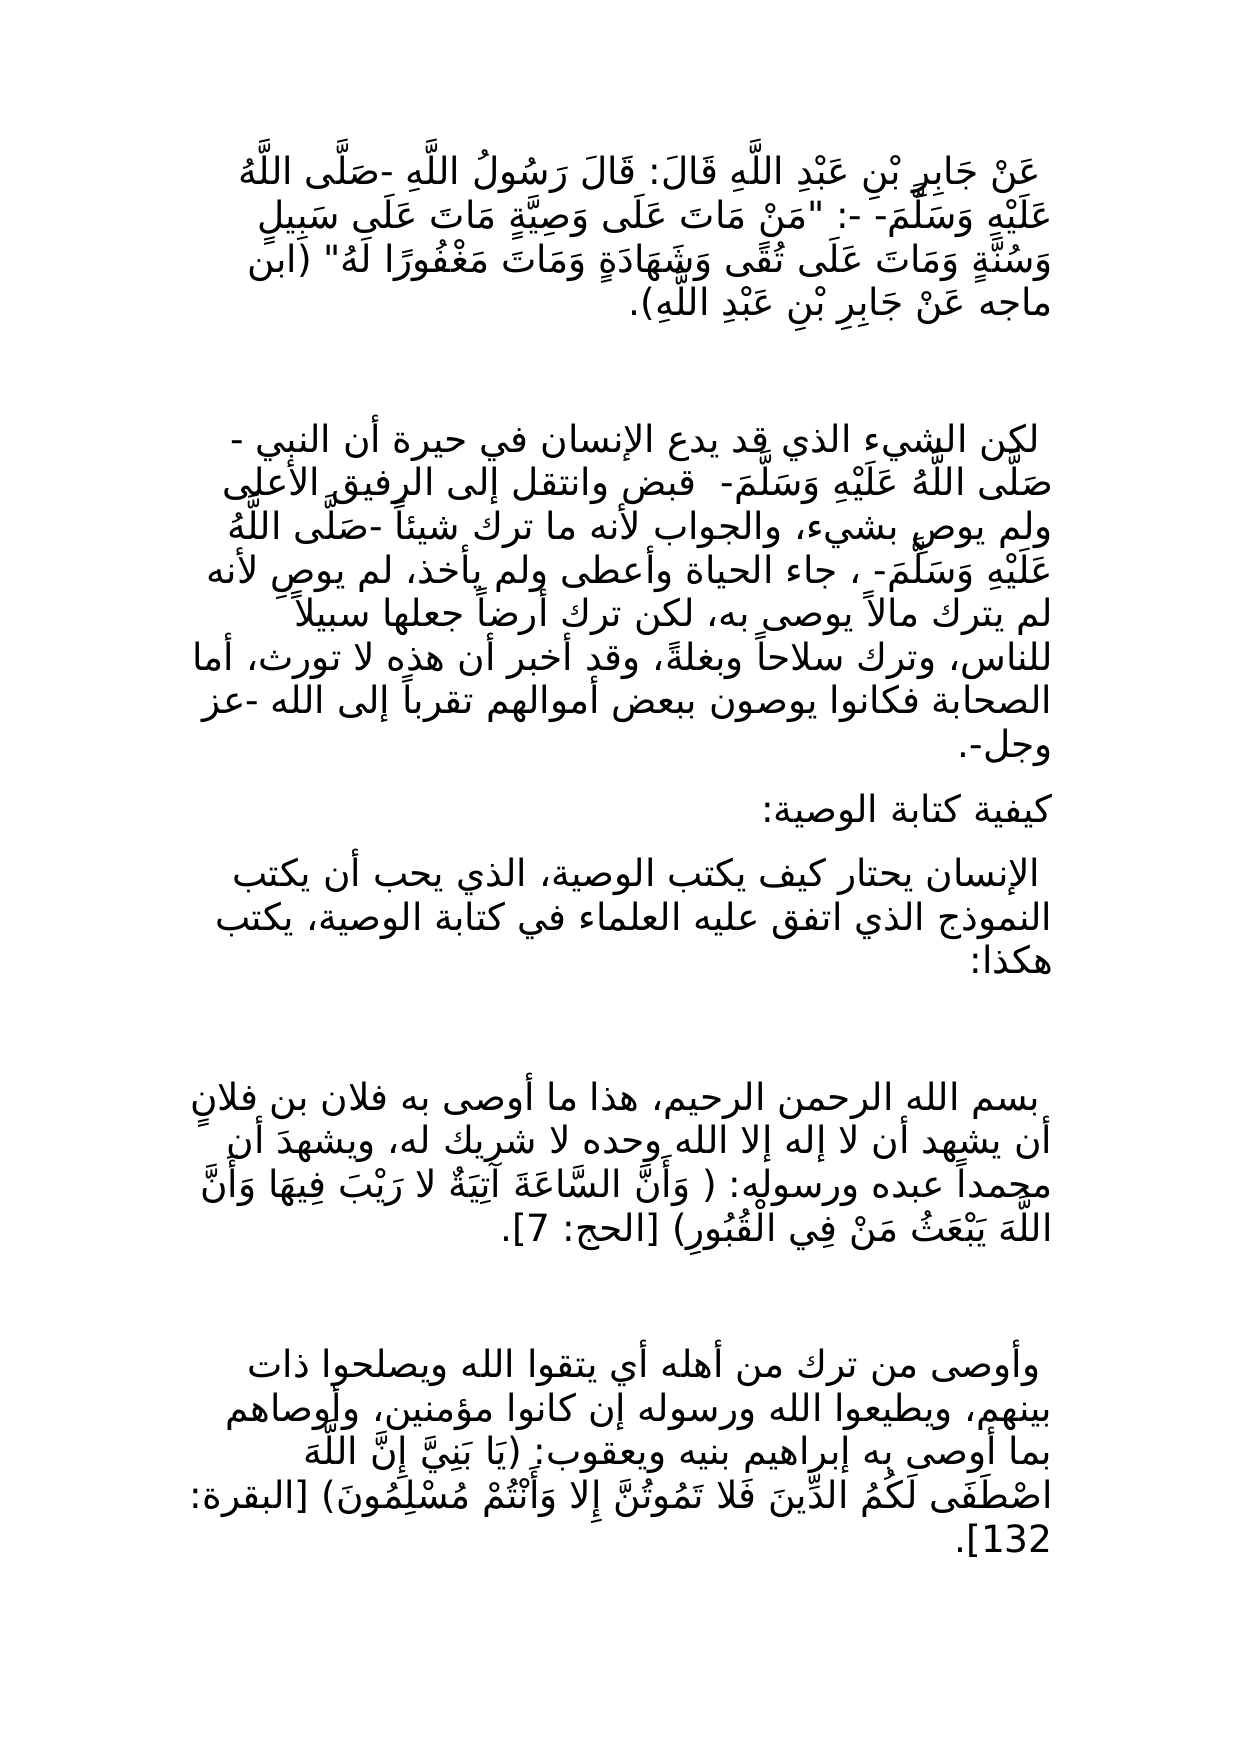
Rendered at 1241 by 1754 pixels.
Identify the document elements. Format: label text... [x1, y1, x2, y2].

text بسم الله الرحمن الرحيم، هذا ما أوصى به فلان بن فلانٍ أن يشهد أن لا إله إلا الله وحده لا شريك له، ويشهدَ أن محمداً عبده ورسوله: ( وَأَنَّ السَّاعَةَ آتِيَةٌ لا رَيْبَ فِيهَا وَأَنَّ اللَّهَ يَبْعَثُ مَنْ فِي الْقُبُورِ) [الحج: 7]. [187, 1075, 1053, 1250]
text الإنسان يحتار كيف يكتب الوصية، الذي يحب أن يكتب النموذج الذي اتفق عليه العلماء في كتابة الوصية، يكتب هكذا: [187, 852, 1053, 983]
text لكن الشيء الذي قد يدع الإنسان في حيرة أن النبي -صَلَّى اللَّهُ عَلَيْهِ وَسَلَّمَ- قبض وانتقل إلى الرفيق الأعلى ولم يوصِ بشيء، والجواب لأنه ما ترك شيئاً -صَلَّى اللَّهُ عَلَيْهِ وَسَلَّمَ- ، جاء الحياة وأعطى ولم يأخذ، لم يوصِ لأنه لم يترك مالاً يوصى به، لكن ترك أرضاً جعلها سبيلاً للناس، وترك سلاحاً وبغلةً، وقد أخبر أن هذه لا تورث، أما الصحابة فكانوا يوصون ببعض أموالهم تقرباً إلى الله -عز وجل-. [187, 417, 1053, 766]
text وأوصى من ترك من أهله أي يتقوا الله ويصلحوا ذات بينهم، ويطيعوا الله ورسوله إن كانوا مؤمنين، وأوصاهم بما أوصى به إبراهيم بنيه ويعقوب: (يَا بَنِيَّ إِنَّ اللَّهَ اصْطَفَى لَكُمُ الدِّينَ فَلا تَمُوتُنَّ إِلا وَأَنْتُمْ مُسْلِمُونَ) [البقرة: 132]. [187, 1343, 1053, 1561]
text عَنْ جَابِرِ بْنِ عَبْدِ اللَّهِ قَالَ: قَالَ رَسُولُ اللَّهِ -صَلَّى اللَّهُ عَلَيْهِ وَسَلَّمَ- -: "مَنْ مَاتَ عَلَى وَصِيَّةٍ مَاتَ عَلَى سَبِيلٍ وَسُنَّةٍ وَمَاتَ عَلَى تُقًى وَشَهَادَةٍ وَمَاتَ مَغْفُورًا لَهُ" (ابن ماجه عَنْ جَابِرِ بْنِ عَبْدِ اللَّهِ). [187, 150, 1053, 324]
text كيفية كتابة الوصية: [187, 787, 1053, 831]
